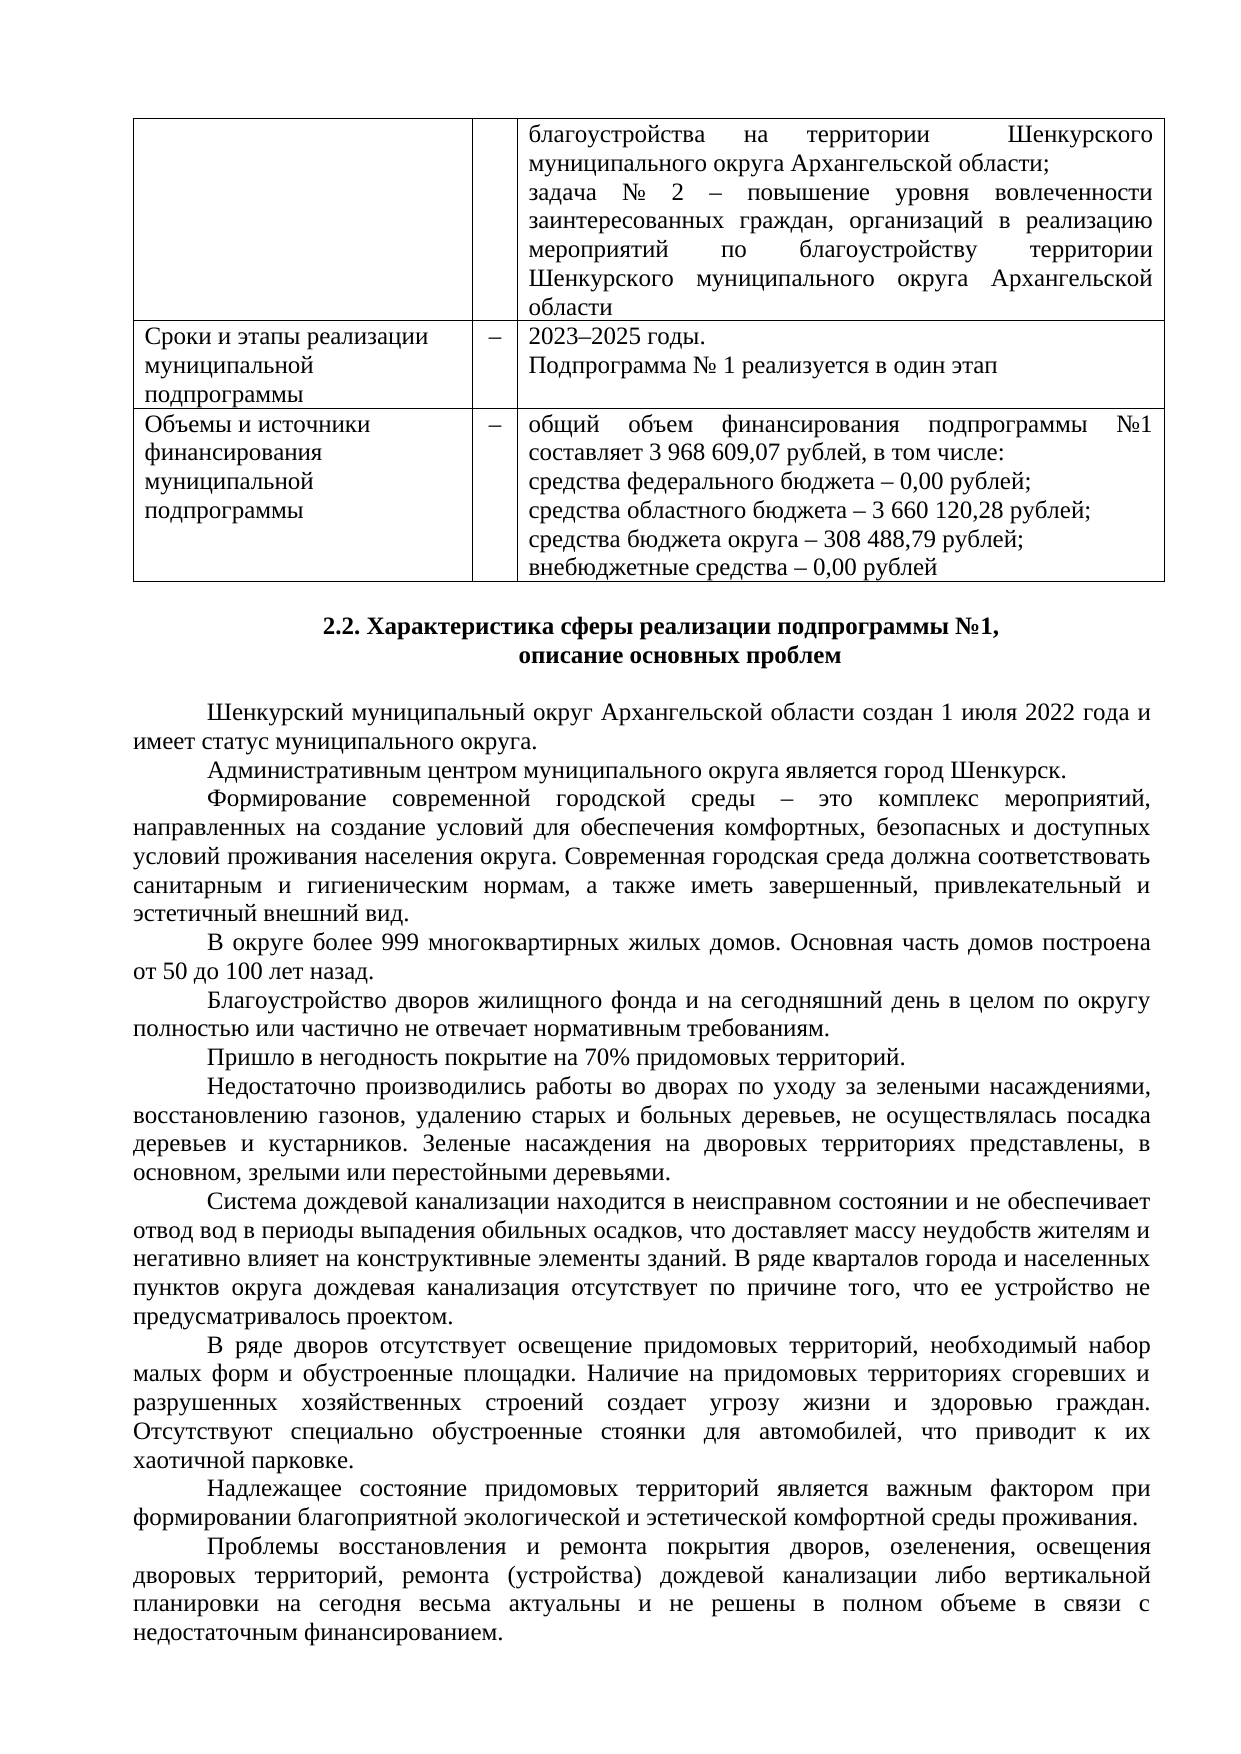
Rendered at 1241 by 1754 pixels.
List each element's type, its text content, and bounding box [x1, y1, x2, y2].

table_cell – [473, 321, 517, 408]
text Надлежащее состояние придомовых территорий является важным фактором при формировании благоприятной экологической и эстетической комфортной среды проживания. [133, 1473, 1152, 1531]
text В ряде дворов отсутствует освещение придомовых территорий, необходимый набор малых форм и обустроенные площадки. Наличие на придомовых территориях сгоревших и разрушенных хозяйственных строений создает угрозу жизни и здоровью граждан. Отсутствуют специально обустроенные стоянки для автомобилей, что приводит к их хаотичной парковке. [133, 1330, 1152, 1473]
table_cell общий объем финансирования подпрограммы №1 составляет 3 968 609,07 рублей, в том числе: средства федерального бюджета – 0,00 рублей; средства областного бюджета – 3 660 120,28 рублей; средства бюджета округа – 308 488,79 рублей; внебюджетные средства – 0,00 рублей [518, 409, 1164, 581]
text описание основных проблем [208, 640, 1152, 668]
text Административным центром муниципального округа является город Шенкурск. [133, 755, 1152, 783]
text Проблемы восстановления и ремонта покрытия дворов, озеленения, освещения дворовых территорий, ремонта (устройства) дождевой канализации либо вертикальной планировки на сегодня весьма актуальны и не решены в полном объеме в связи с недостаточным финансированием. [133, 1531, 1152, 1646]
table_cell – [473, 119, 517, 320]
text Пришло в негодность покрытие на 70% придомовых территорий. [133, 1042, 1152, 1071]
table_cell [518, 119, 1164, 320]
table_cell 2023–2025 годы. Подпрограмма № 1 реализуется в один этап [518, 321, 1164, 408]
text Шенкурский муниципальный округ Архангельской области создан 1 июля 2022 года и имеет статус муниципального округа. [133, 697, 1152, 755]
text Система дождевой канализации находится в неисправном состоянии и не обеспечивает отвод вод в периоды выпадения обильных осадков, что доставляет массу неудобств жителям и негативно влияет на конструктивные элементы зданий. В ряде кварталов города и населенных пунктов округа дождевая канализация отсутствует по причине того, что ее устройство не предусматривалось проектом. [133, 1186, 1152, 1330]
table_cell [134, 119, 472, 320]
table_cell – [473, 409, 517, 581]
text Формирование современной городской среды – это комплекс мероприятий, направленных на создание условий для обеспечения комфортных, безопасных и доступных условий проживания населения округа. Современная городская среда должна соответствовать санитарным и гигиеническим нормам, а также иметь завершенный, привлекательный и эстетичный внешний вид. [133, 783, 1152, 927]
table_cell Сроки и этапы реализации муниципальной подпрограммы [134, 321, 472, 408]
text В округе более 999 многоквартирных жилых домов. Основная часть домов построена от 50 до 100 лет назад. [133, 927, 1152, 985]
text 2.2. Характеристика сферы реализации подпрограммы №1, [170, 611, 1152, 640]
text Благоустройство дворов жилищного фонда и на сегодняшний день в целом по округу полностью или частично не отвечает нормативным требованиям. [133, 985, 1152, 1042]
table_cell Объемы и источники финансирования муниципальной подпрограммы [134, 409, 472, 581]
text Недостаточно производились работы во дворах по уходу за зелеными насаждениями, восстановлению газонов, удалению старых и больных деревьев, не осуществлялась посадка деревьев и кустарников. Зеленые насаждения на дворовых территориях представлены, в основном, зрелыми или перестойными деревьями. [133, 1071, 1152, 1186]
